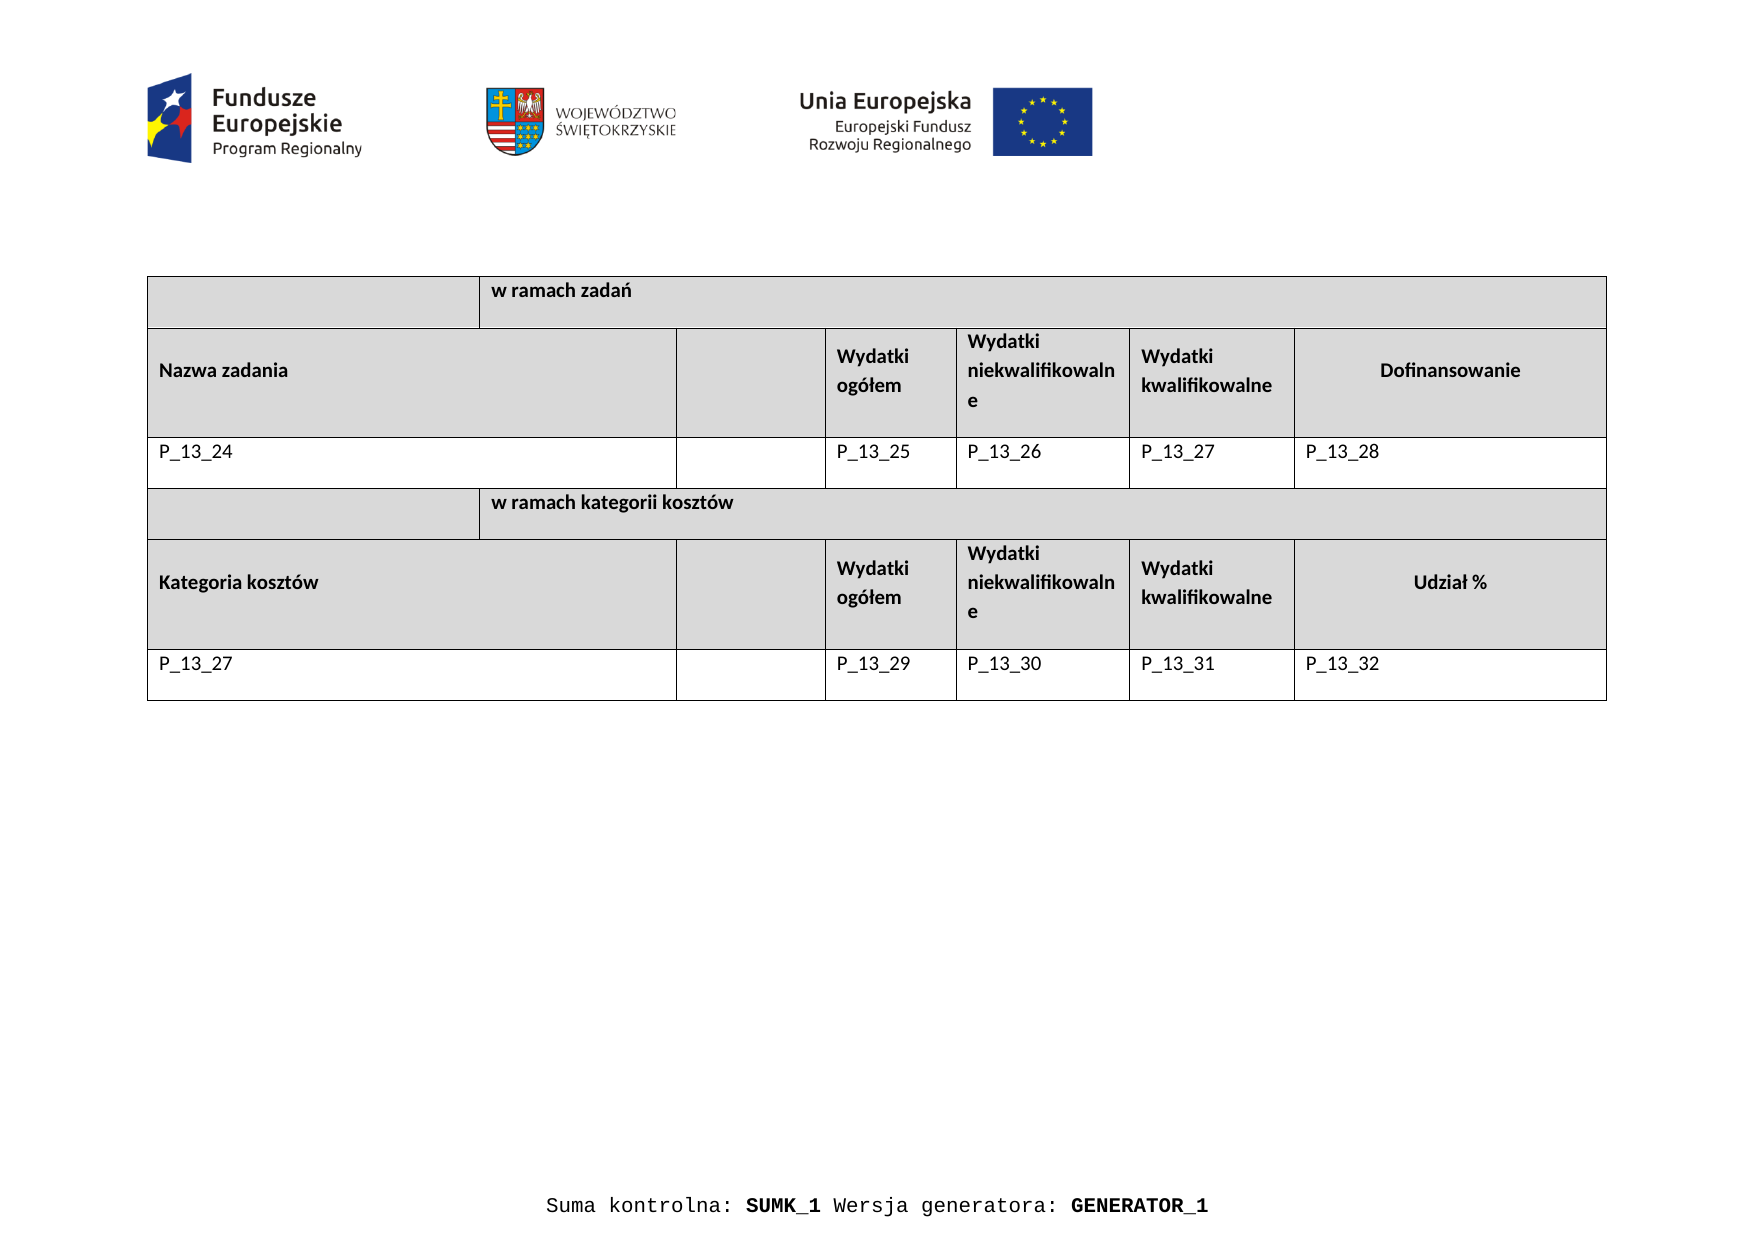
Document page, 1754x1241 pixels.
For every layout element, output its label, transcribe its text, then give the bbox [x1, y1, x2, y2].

table_cell Wydatki ogółem [826, 329, 956, 437]
table_cell P_13_30 [957, 650, 1129, 700]
table_cell Udział % [1295, 540, 1606, 649]
table_cell [148, 277, 479, 327]
table_cell P_13_32 [1295, 650, 1606, 700]
table_cell Wydatki ogółem [826, 540, 956, 649]
table_cell P_13_27 [1130, 438, 1294, 488]
table_cell P_13_28 [1295, 438, 1606, 488]
picture [147, 73, 362, 163]
table_cell P_13_31 [1130, 650, 1294, 700]
table_cell Wydatki kwalifikowalne [1130, 540, 1294, 649]
table_cell [677, 540, 825, 649]
table_cell Wydatki niekwalifikowalne [957, 540, 1129, 649]
table_cell P_13_27 [148, 650, 676, 700]
table_cell P_13_24 [148, 438, 676, 488]
table_cell Dofinansowanie [1295, 329, 1606, 437]
table_cell [677, 438, 825, 488]
table_cell Wydatki niekwalifikowalne [957, 329, 1129, 437]
table_cell P_13_29 [826, 650, 956, 700]
table_cell Kategoria kosztów [148, 540, 676, 649]
table_cell [677, 650, 825, 700]
table_cell Nazwa zadania [148, 329, 676, 437]
table_cell P_13_26 [957, 438, 1129, 488]
table_cell Wydatki kwalifikowalne [1130, 329, 1294, 437]
table_cell w ramach kategorii kosztów [480, 489, 1606, 539]
picture [800, 73, 1093, 163]
table_cell [677, 329, 825, 437]
table_cell [148, 489, 479, 539]
table_cell w ramach zadań [480, 277, 1606, 327]
table_cell P_13_25 [826, 438, 956, 488]
picture [486, 73, 676, 163]
